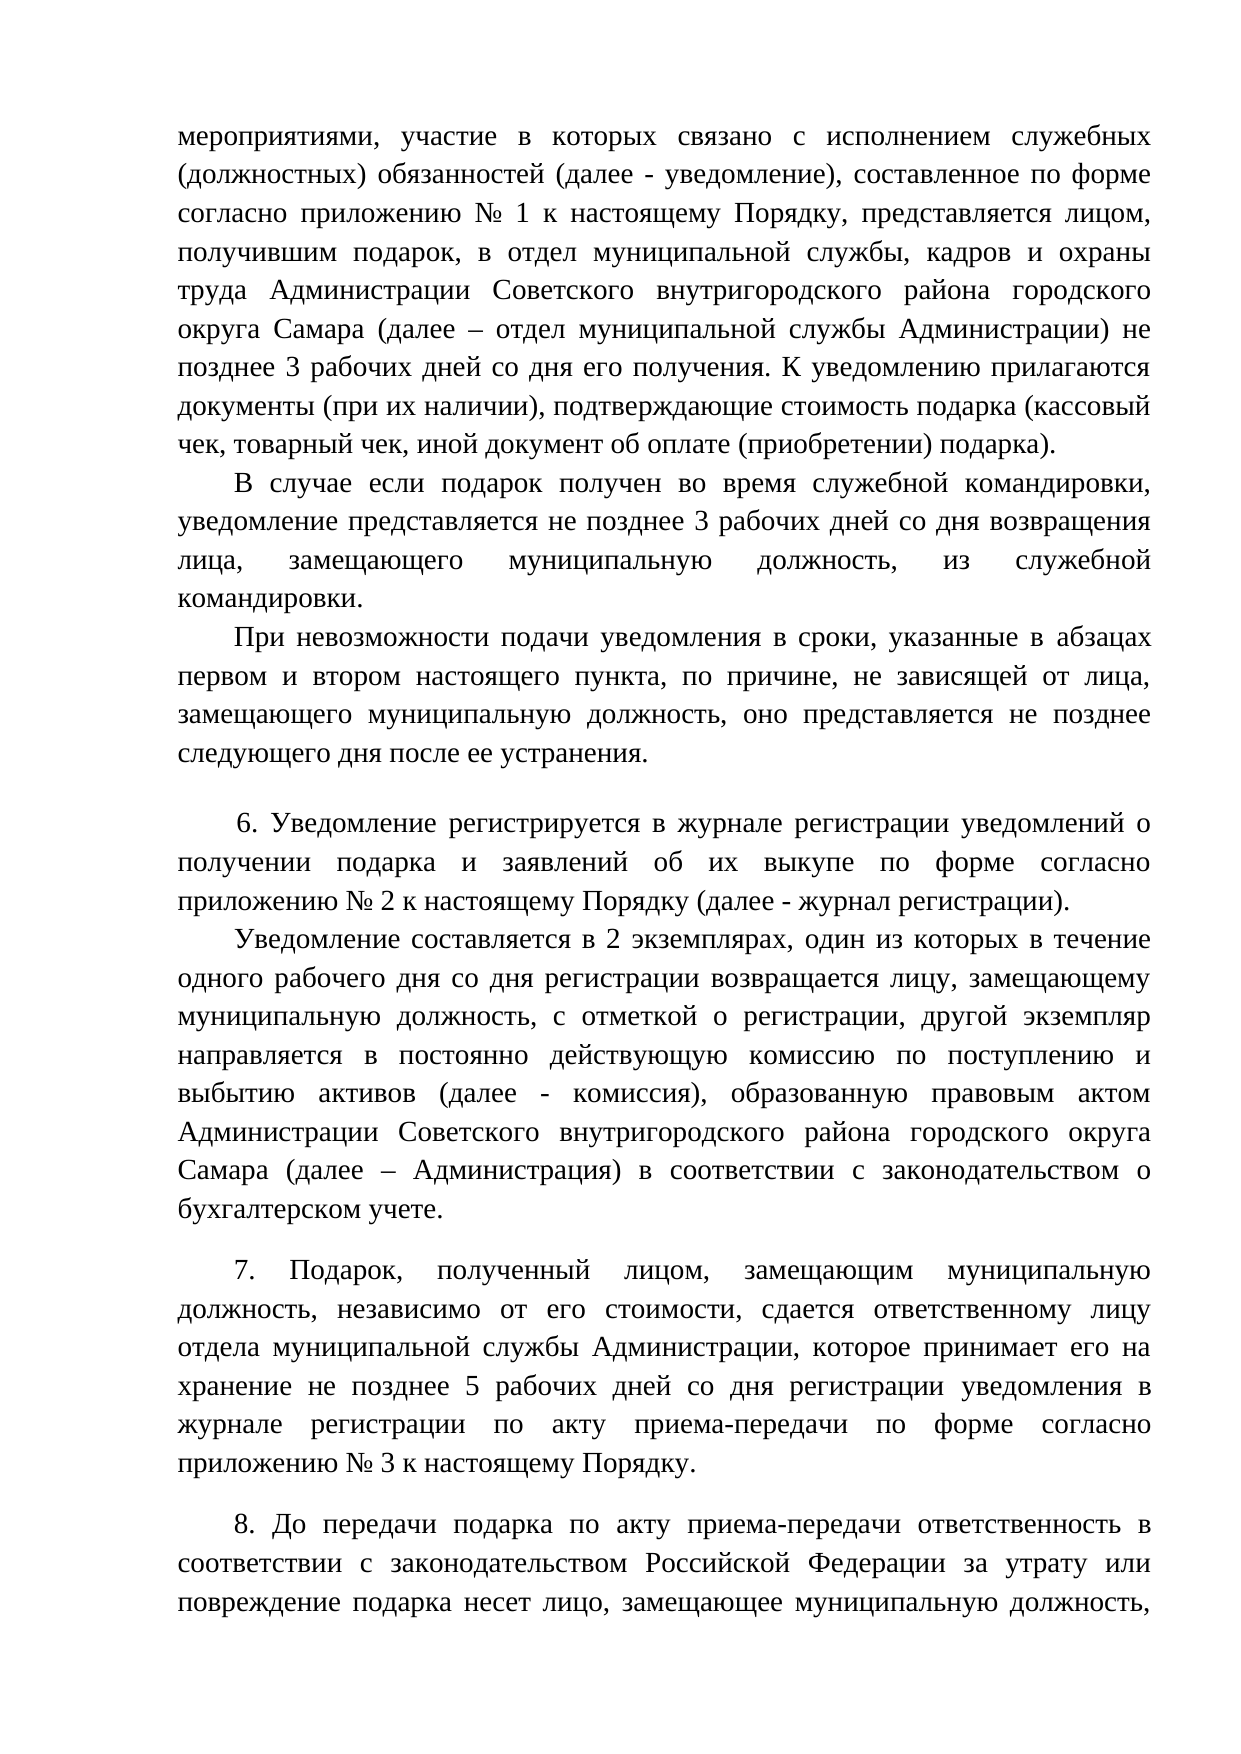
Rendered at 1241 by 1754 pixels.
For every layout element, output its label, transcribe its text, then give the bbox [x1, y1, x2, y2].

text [177, 1507, 1152, 1617]
text 7. Подарок, полученный лицом, замещающим муниципальную должность, независимо от его стоимости, сдается ответственному лицу отдела муниципальной службы Администрации, которое принимает его на хранение не позднее 5 рабочих дней со дня регистрации уведомления в журнале регистрации по акту приема-передачи по форме согласно приложению № 3 к настоящему Порядку. [177, 1252, 1152, 1479]
text При невозможности подачи уведомления в сроки, указанные в абзацах первом и втором настоящего пункта, по причине, не зависящей от лица, замещающего муниципальную должность, оно представляется не позднее следующего дня после ее устранения. [177, 619, 1152, 768]
text Уведомление составляется в 2 экземплярах, один из которых в течение одного рабочего дня со дня регистрации возвращается лицу, замещающему муниципальную должность, с отметкой о регистрации, другой экземпляр направляется в постоянно действующую комиссию по поступлению и выбытию активов (далее - комиссия), образованную правовым актом Администрации Советского внутригородского района городского округа Самара (далее – Администрация) в соответствии с законодательством о бухгалтерском учете. [177, 921, 1152, 1224]
text В случае если подарок получен во время служебной командировки, уведомление представляется не позднее 3 рабочих дней со дня возвращения лица, замещающего муниципальную должность, из служебной командировки. [177, 465, 1152, 614]
text 6. Уведомление регистрируется в журнале регистрации уведомлений о получении подарка и заявлений об их выкупе по форме согласно приложению № 2 к настоящему Порядку (далее - журнал регистрации). [177, 806, 1152, 916]
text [177, 118, 1152, 460]
